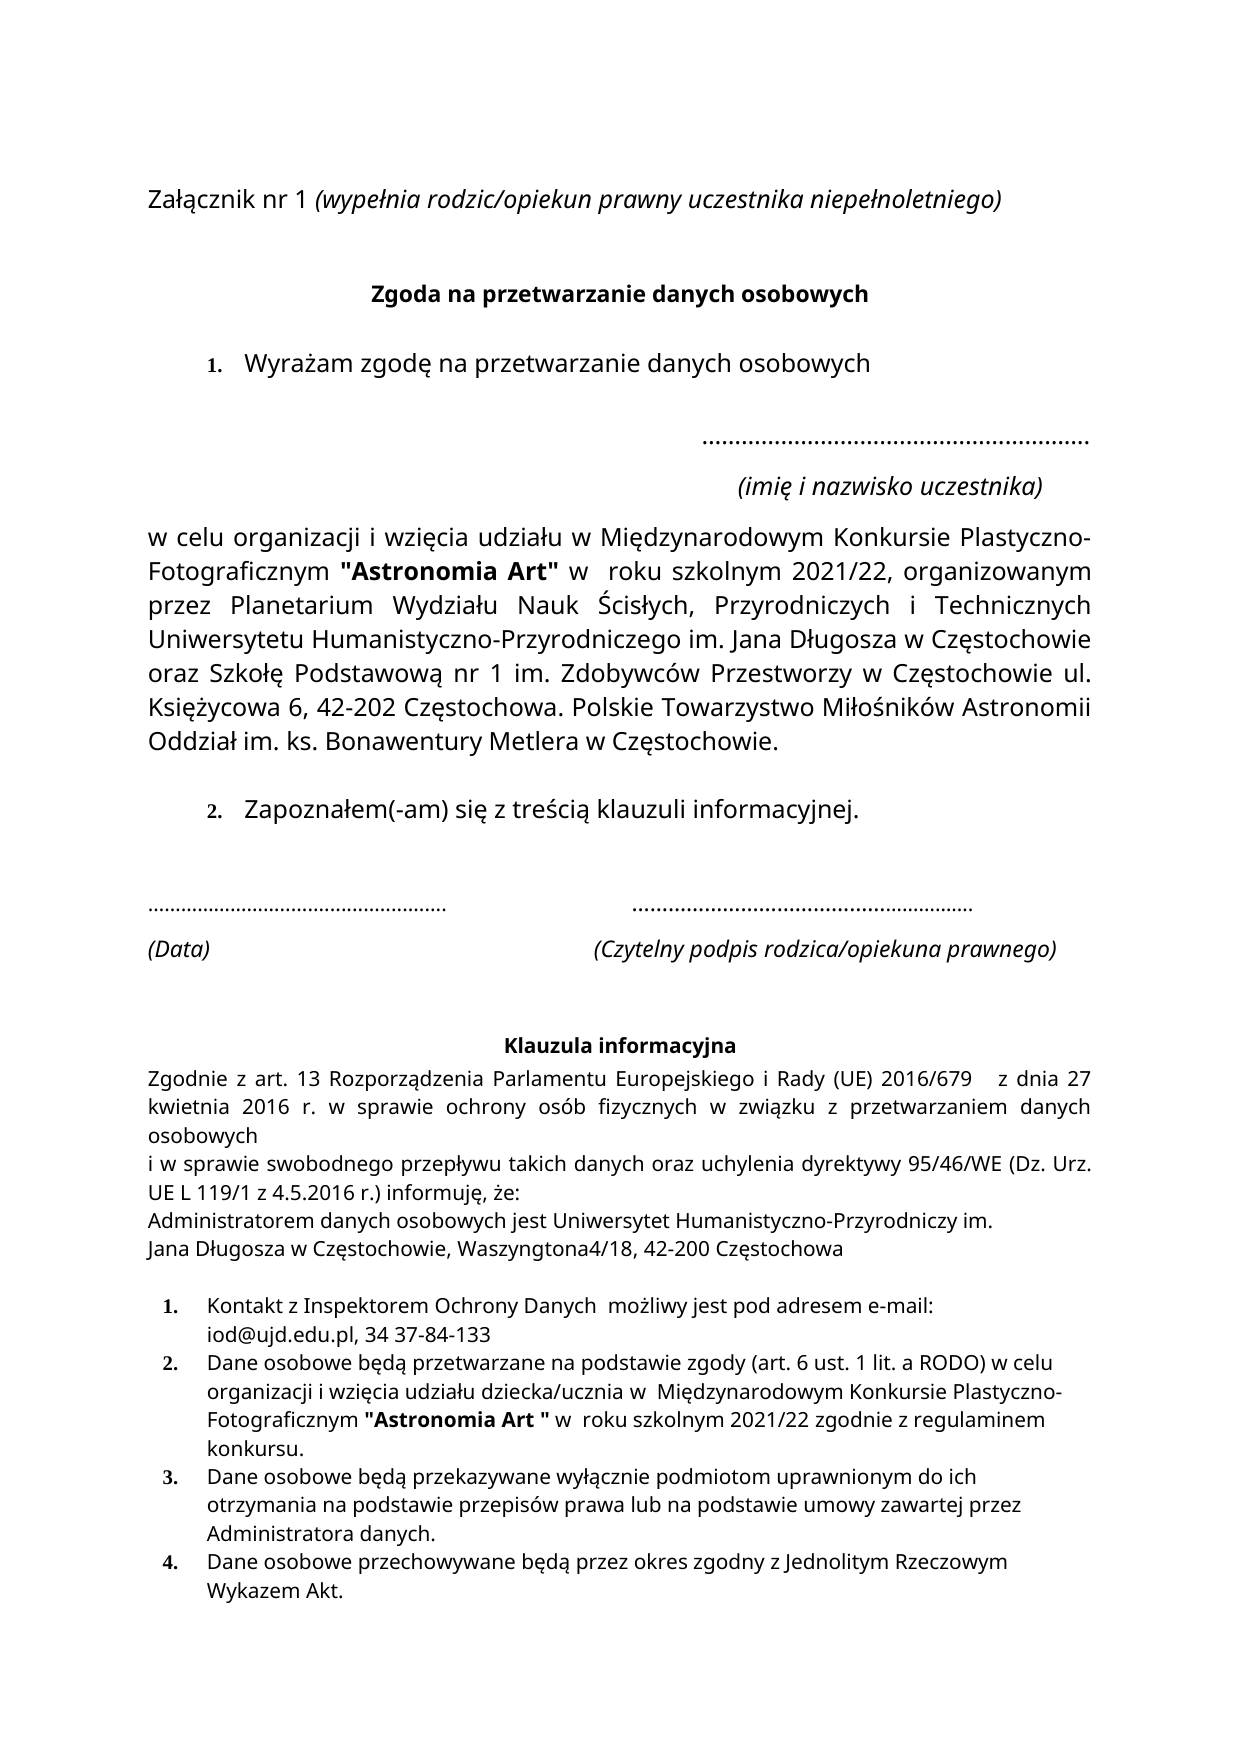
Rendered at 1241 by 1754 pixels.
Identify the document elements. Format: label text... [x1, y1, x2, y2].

text Zgoda na przetwarzanie danych osobowych [148, 278, 1093, 309]
list Zapoznałem(-am) się z treścią klauzuli informacyjnej. [207, 792, 1093, 826]
list Wyrażam zgodę na przetwarzanie danych osobowych [207, 345, 1091, 379]
text Zgodnie z art. 13 Rozporządzenia Parlamentu Europejskiego i Rady (UE) 2016/679 z dnia 27 kwietnia 2016 r. w sprawie ochrony osób fizycznych w związku z przetwarzaniem danych osobowych i w sprawie swobodnego przepływu takich danych oraz uchylenia dyrektywy 95/46/WE (Dz. Urz. UE L 119/1 z 4.5.2016 r.) informuję, że: [148, 1064, 1093, 1206]
text Administratorem danych osobowych jest Uniwersytet Humanistyczno-Przyrodniczy im. [148, 1206, 1093, 1234]
list Dane osobowe będą przetwarzane na podstawie zgody (art. 6 ust. 1 lit. a RODO) w celu organizacji i wzięcia udziału dziecka/ucznia w Międzynarodowym Konkursie Plastyczno-Fotograficznym "Astronomia Art " w roku szkolnym 2021/22 zgodnie z regulaminem konkursu. [162, 1348, 1075, 1462]
text ………………………….………………………. [207, 417, 1091, 451]
list Kontakt z Inspektorem Ochrony Danych możliwy jest pod adresem e-mail: iod@ujd.edu.pl, 34 37-84-133 [162, 1291, 1075, 1348]
text (Data) (Czytelny podpis rodzica/opiekuna prawnego) [148, 933, 1093, 965]
text Jana Długosza w Częstochowie, Waszyngtona4/18, 42-200 Częstochowa [148, 1234, 1093, 1263]
text …………………….............................. …………………………………………………. [148, 843, 1093, 918]
list Dane osobowe będą przekazywane wyłącznie podmiotom uprawnionym do ich otrzymania na podstawie przepisów prawa lub na podstawie umowy zawartej przez Administratora danych. [162, 1462, 1075, 1547]
text w celu organizacji i wzięcia udziału w Międzynarodowym Konkursie Plastyczno-Fotograficznym "Astronomia Art" w roku szkolnym 2021/22, organizowanym przez Planetarium Wydziału Nauk Ścisłych, Przyrodniczych i Technicznych Uniwersytetu Humanistyczno-Przyrodniczego im. Jana Długosza w Częstochowie oraz Szkołę Podstawową nr 1 im. Zdobywców Przestworzy w Częstochowie ul. Księżycowa 6, 42-202 Częstochowa. Polskie Towarzystwo Miłośników Astronomii Oddział im. ks. Bonawentury Metlera w Częstochowie. [148, 519, 1093, 758]
text Załącznik nr 1 (wypełnia rodzic/opiekun prawny uczestnika niepełnoletniego) [148, 182, 1093, 216]
list Dane osobowe przechowywane będą przez okres zgodny z Jednolitym Rzeczowym Wykazem Akt. [162, 1547, 1075, 1604]
text Klauzula informacyjna [148, 1031, 1093, 1060]
text (imię i nazwisko uczestnika) [280, 468, 1091, 502]
